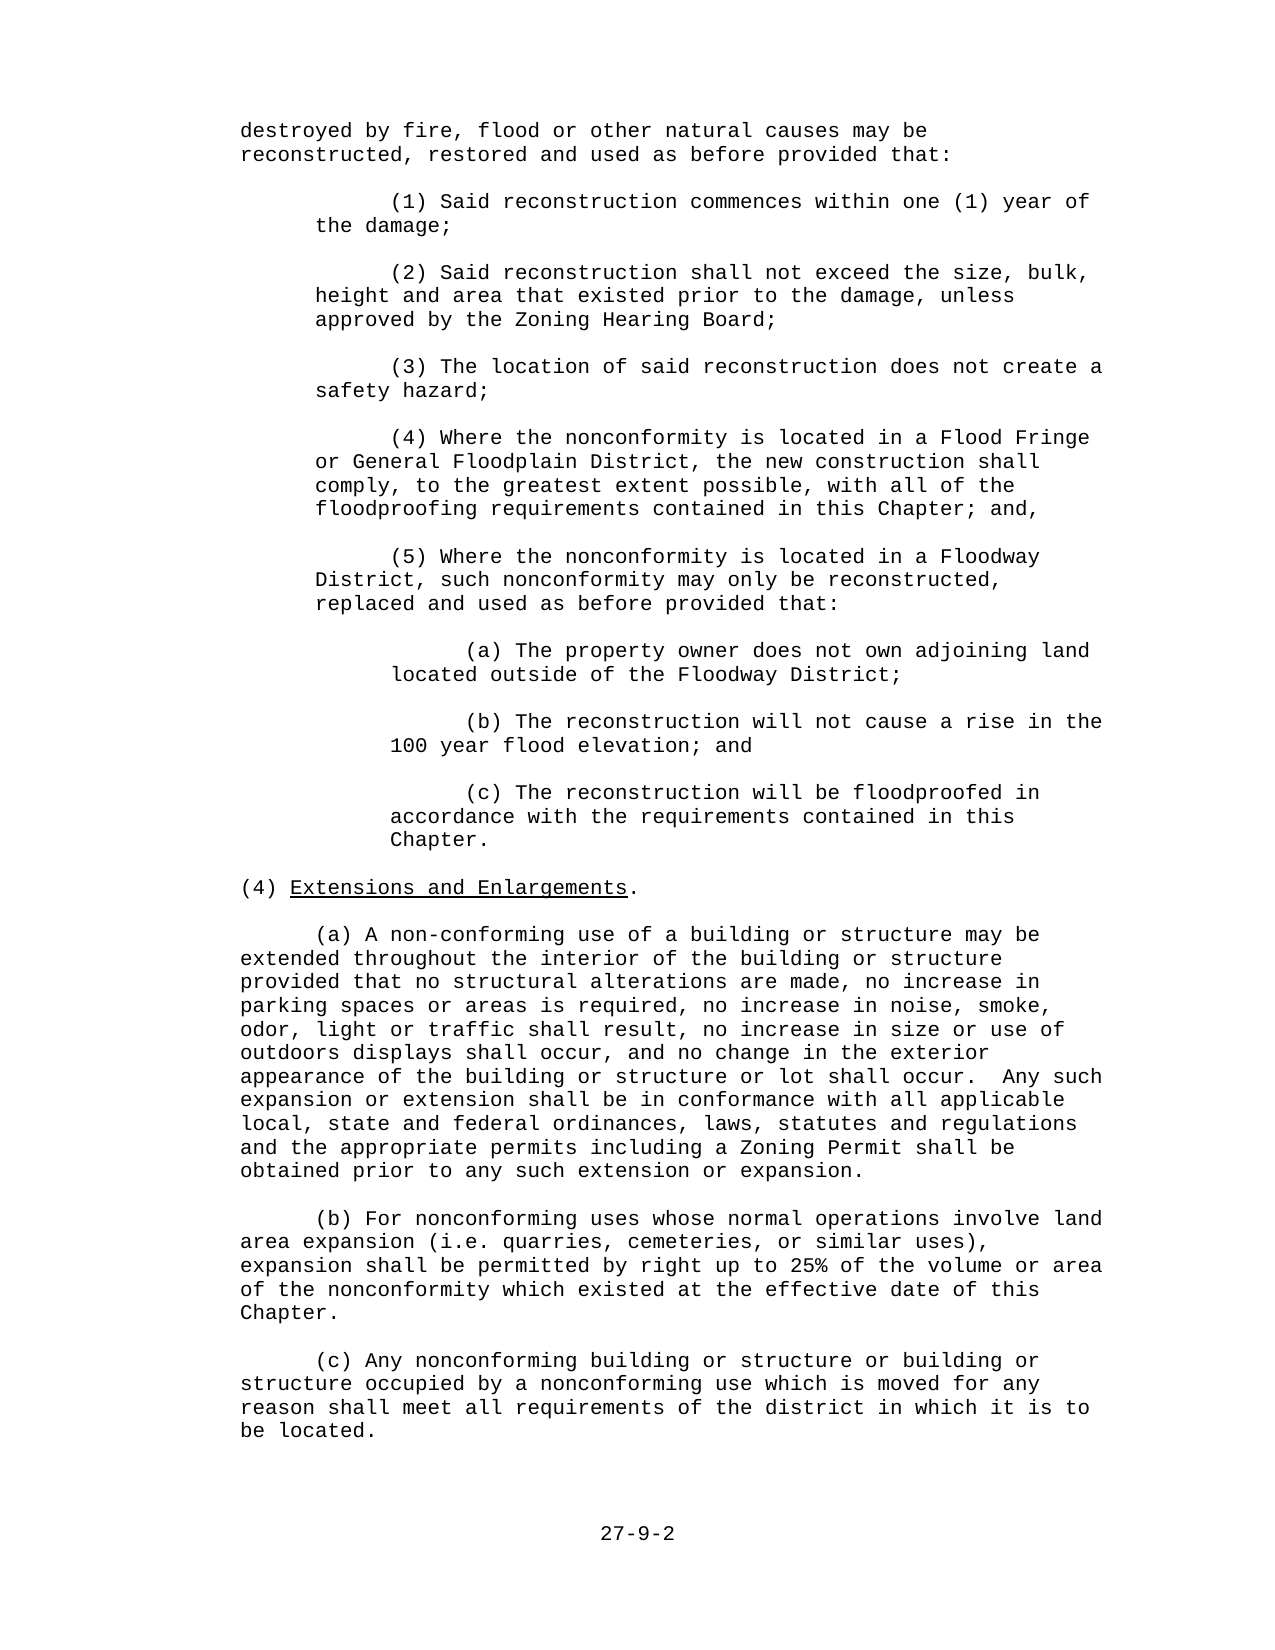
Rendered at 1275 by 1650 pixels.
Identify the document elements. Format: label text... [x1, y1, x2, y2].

text (4) Where the nonconformity is located in a Flood Fringe or General Floodplain District, the new construction shall comply, to the greatest extent possible, with all of the floodproofing requirements contained in this Chapter; and, [165, 427, 1110, 522]
text (c) Any nonconforming building or structure or building or structure occupied by a nonconforming use which is moved for any reason shall meet all requirements of the district in which it is to be located. [165, 1349, 1110, 1444]
text (b) For nonconforming uses whose normal operations involve land area expansion (i.e. quarries, cemeteries, or similar uses), expansion shall be permitted by right up to 25% of the volume or area of the nonconformity which existed at the effective date of this Chapter. [165, 1208, 1110, 1326]
text (4) Extensions and Enlargements. [165, 877, 1110, 900]
text (a) A non-conforming use of a building or structure may be extended throughout the interior of the building or structure provided that no structural alterations are made, no increase in parking spaces or areas is required, no increase in noise, smoke, odor, light or traffic shall result, no increase in size or use of outdoors displays shall occur, and no change in the exterior appearance of the building or structure or lot shall occur. Any such expansion or extension shall be in conformance with all applicable local, state and federal ordinances, laws, statutes and regulations and the appropriate permits including a Zoning Permit shall be obtained prior to any such extension or expansion. [165, 924, 1110, 1184]
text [165, 120, 1110, 167]
text (5) Where the nonconformity is located in a Floodway District, such nonconformity may only be reconstructed, replaced and used as before provided that: [165, 546, 1110, 617]
text (1) Said reconstruction commences within one (1) year of the damage; [165, 191, 1110, 238]
text (2) Said reconstruction shall not exceed the size, bulk, height and area that existed prior to the damage, unless approved by the Zoning Hearing Board; [165, 262, 1110, 333]
text (3) The location of said reconstruction does not create a safety hazard; [165, 356, 1110, 404]
text (a) The property owner does not own adjoining land located outside of the Floodway District; [165, 640, 1110, 687]
text (b) The reconstruction will not cause a rise in the 100 year flood elevation; and [165, 711, 1110, 758]
text (c) The reconstruction will be floodproofed in accordance with the requirements contained in this Chapter. [165, 782, 1110, 853]
